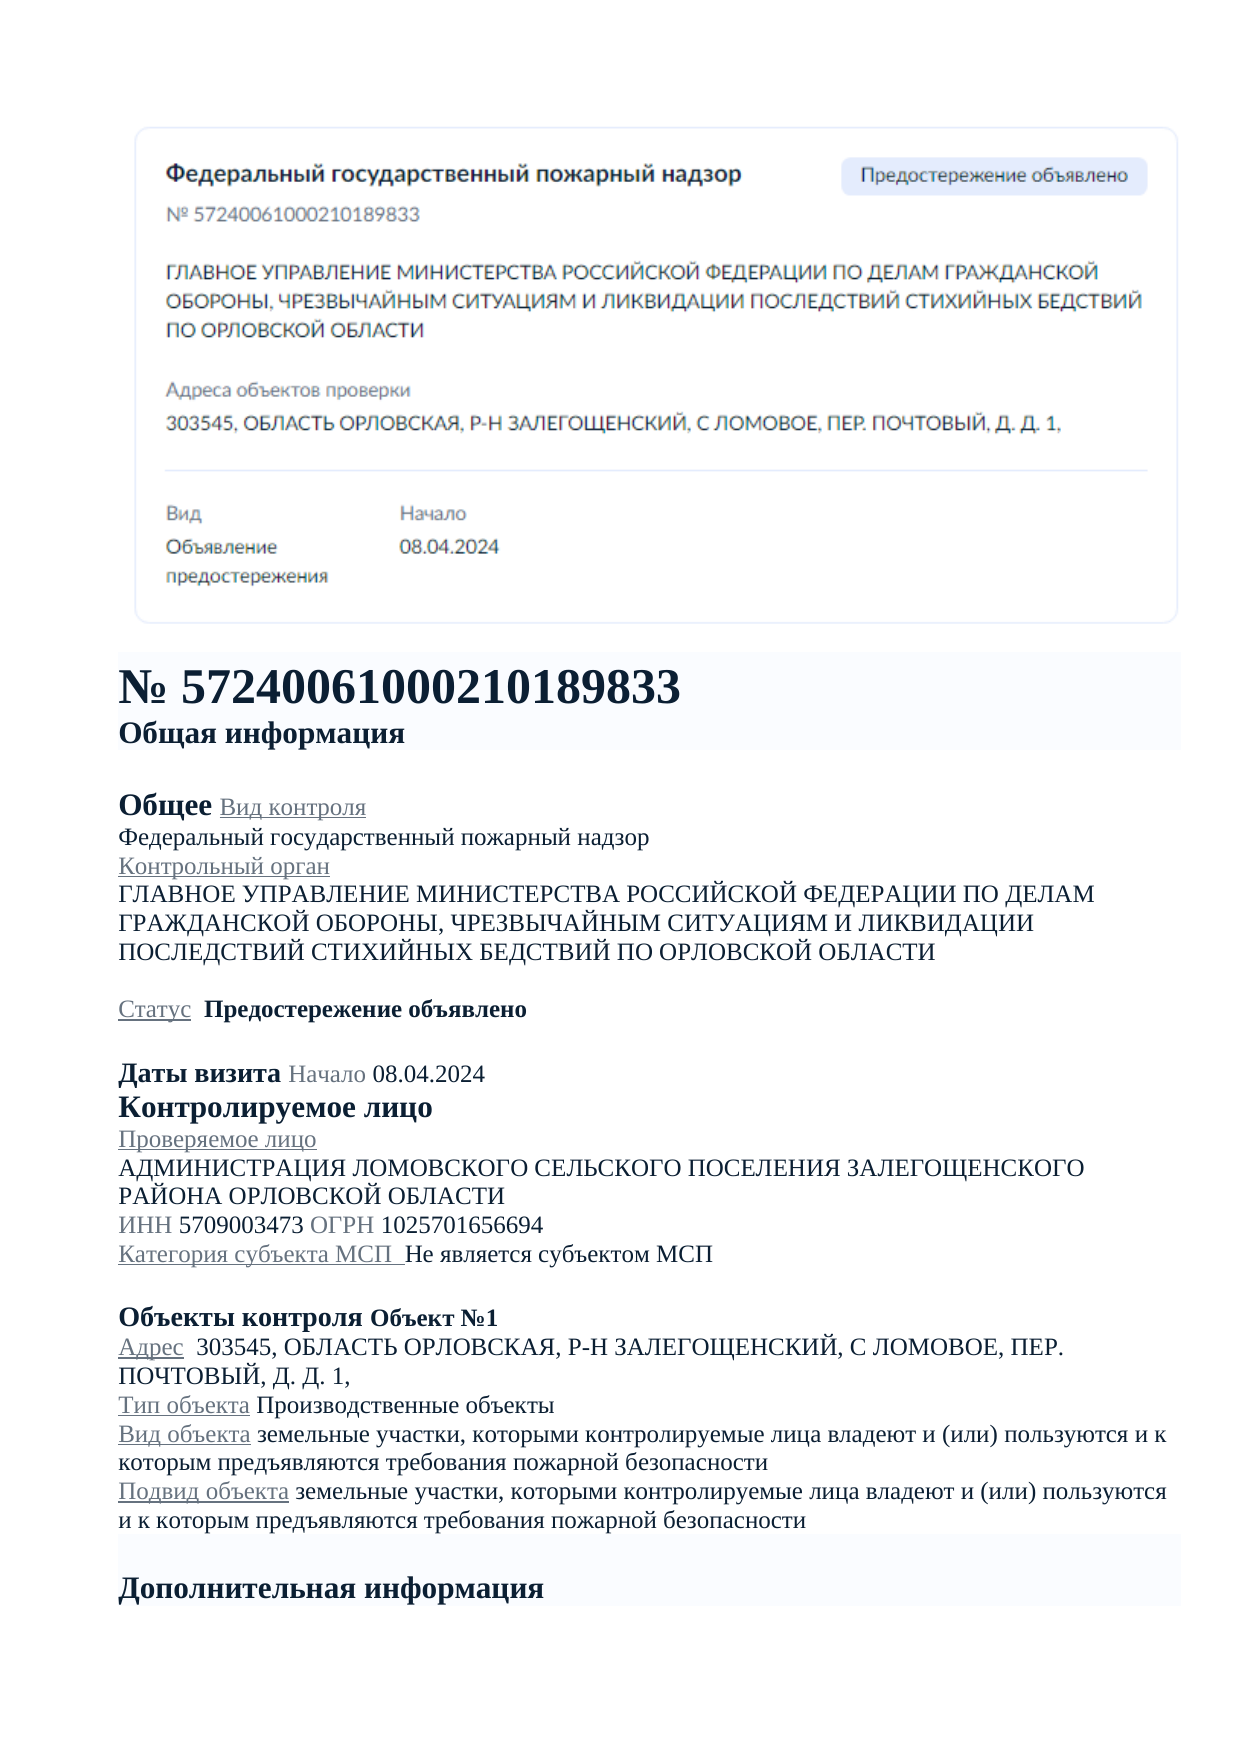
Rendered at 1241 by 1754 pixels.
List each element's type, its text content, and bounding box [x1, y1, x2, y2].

picture [118, 118, 1192, 627]
text Категория субъекта МСП Не является субъектом МСП [118, 1239, 1181, 1268]
text Подвид объекта земельные участки, которыми контролируемые лица владеют и (или) пользуются и к которым предъявляются требования пожарной безопасности [118, 1476, 1181, 1534]
text Объекты контроля Объект №1 [118, 1300, 1181, 1332]
text Статус Предостережение объявлено [118, 994, 1181, 1023]
text ИНН 5709003473 ОГРН 1025701656694 [118, 1210, 1181, 1239]
text Даты визита Начало 08.04.2024 [118, 1056, 1181, 1088]
text Вид объекта земельные участки, которыми контролируемые лица владеют и (или) пользуются и к которым предъявляются требования пожарной безопасности [118, 1419, 1181, 1476]
text Контролируемое лицо [118, 1088, 1181, 1124]
text Проверяемое лицо [118, 1124, 1181, 1153]
text ГЛАВНОЕ УПРАВЛЕНИЕ МИНИСТЕРСТВА РОССИЙСКОЙ ФЕДЕРАЦИИ ПО ДЕЛАМ ГРАЖДАНСКОЙ ОБОРОНЫ, ЧРЕЗВЫЧАЙНЫМ СИТУАЦИЯМ И ЛИКВИДАЦИИ ПОСЛЕДСТВИЙ СТИХИЙНЫХ БЕДСТВИЙ ПО ОРЛОВСКОЙ ОБЛАСТИ [118, 879, 1181, 966]
text Тип объекта Производственные объекты [118, 1390, 1181, 1419]
text № 57240061000210189833 [118, 652, 1181, 714]
text Контрольный орган [118, 851, 1181, 879]
text АДМИНИСТРАЦИЯ ЛОМОВСКОГО СЕЛЬСКОГО ПОСЕЛЕНИЯ ЗАЛЕГОЩЕНСКОГО РАЙОНА ОРЛОВСКОЙ ОБЛАСТИ [118, 1153, 1181, 1210]
text Общая информация [118, 714, 1181, 750]
text Адрес 303545, ОБЛАСТЬ ОРЛОВСКАЯ, Р-Н ЗАЛЕГОЩЕНСКИЙ, С ЛОМОВОЕ, ПЕР. ПОЧТОВЫЙ, Д. Д. 1, [118, 1332, 1181, 1390]
text Дополнительная информация [118, 1570, 1181, 1606]
text Общее Вид контроля [118, 786, 1181, 822]
text Федеральный государственный пожарный надзор [118, 822, 1181, 851]
